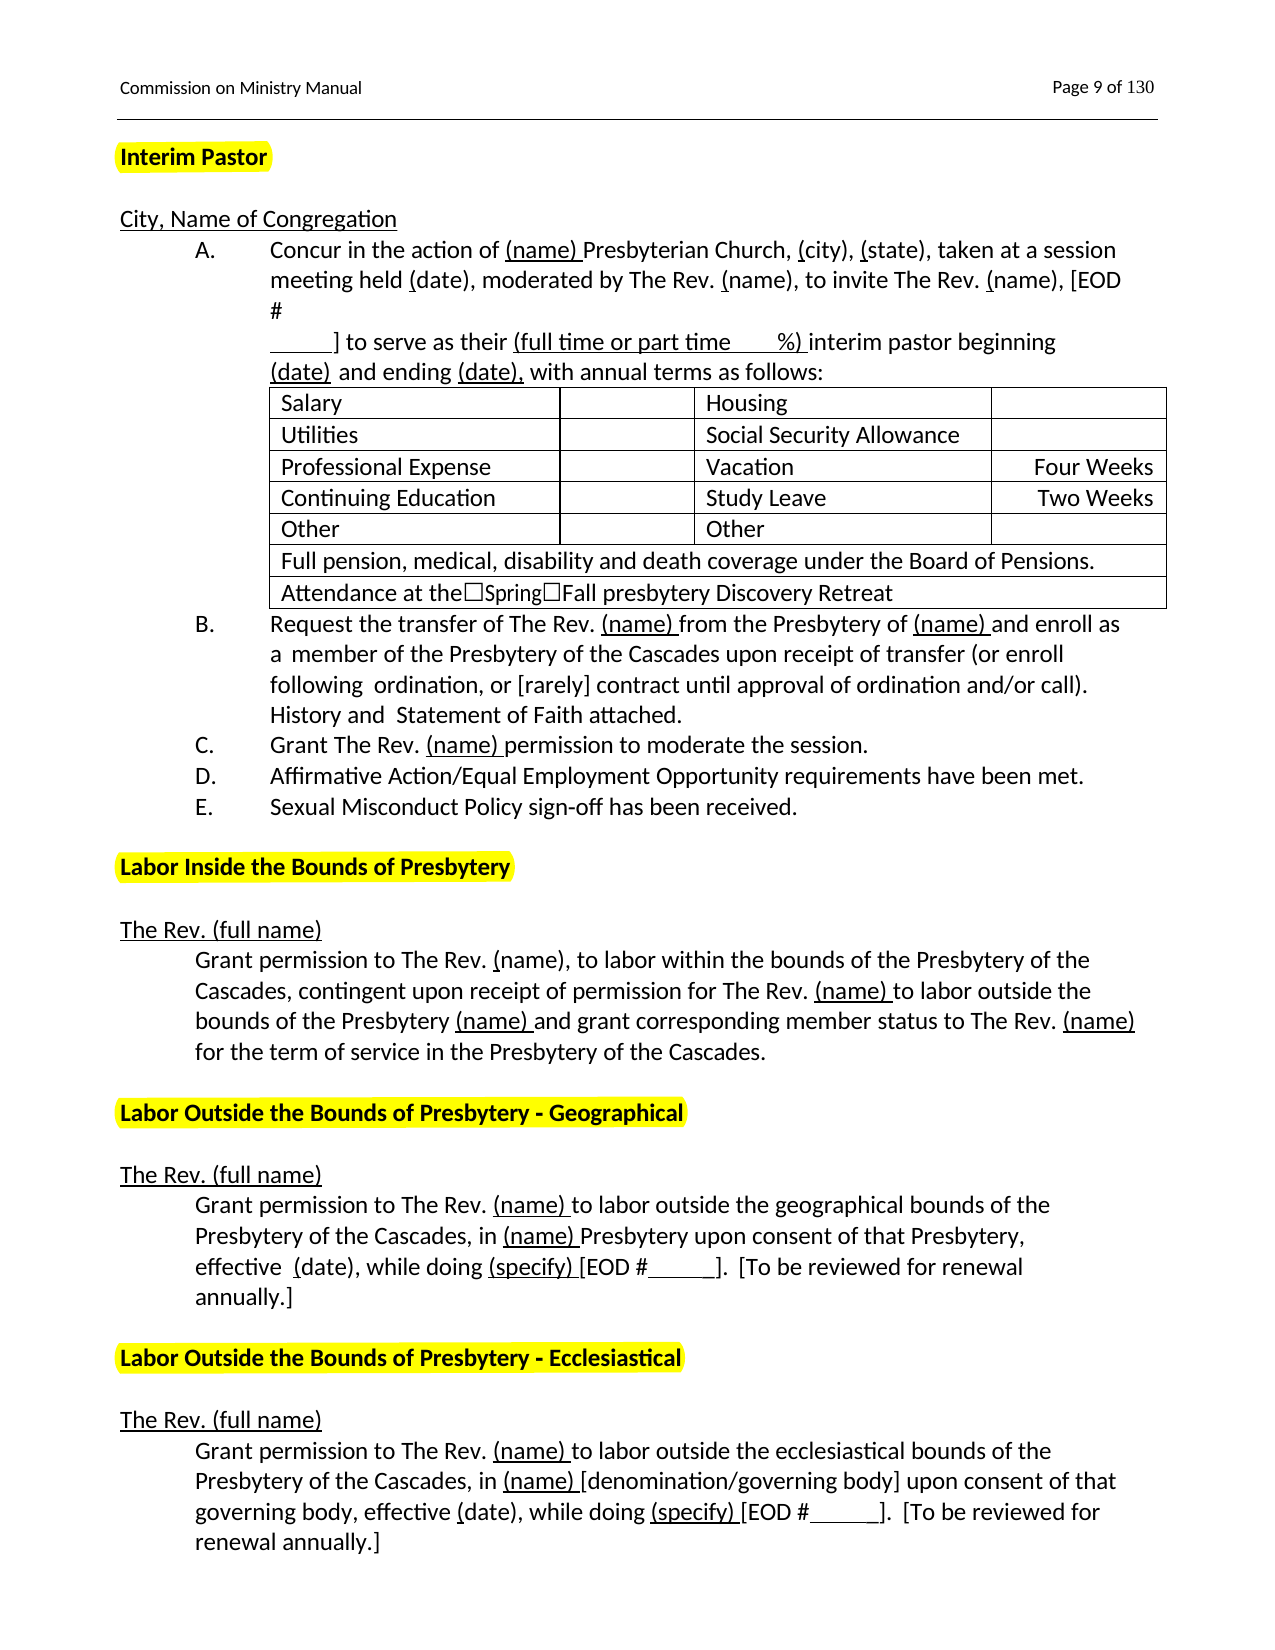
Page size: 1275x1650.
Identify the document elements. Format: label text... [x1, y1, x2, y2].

table_cell Professional Expense [270, 451, 559, 481]
list Grant The Rev. (name) permission to moderate the session. [195, 729, 1177, 760]
text Grant permission to The Rev. (name), to labor within the bounds of the Presbytery of the Cascades, contingent upon receipt of permission for The Rev. (name) to labor outside the bounds of the Presbytery (name) and grant corresponding member status to The Rev. (name) for the term of service in the Presbytery of the Cascades. [195, 944, 1135, 1067]
table_header [561, 388, 694, 418]
table_cell [561, 451, 694, 481]
table_cell Four Weeks [992, 451, 1166, 481]
table_cell Vacation [695, 451, 991, 481]
list Sexual Misconduct Policy sign‐off has been received. [195, 791, 1177, 821]
table_cell [561, 514, 694, 544]
text Grant permission to The Rev. (name) to labor outside the geographical bounds of the Presbytery of the Cascades, in (name) Presbytery upon consent of that Presbytery, effective (date), while doing (specify) [EOD # _]. [To be reviewed for renewal annually.] [195, 1189, 1115, 1312]
text The Rev. (full name) [120, 914, 1177, 944]
table_cell Attendance at theSpringFall presbytery Discovery Retreat [270, 577, 1166, 607]
table_header Housing [695, 388, 991, 418]
table_cell Social Security Allowance [695, 419, 991, 450]
text Grant permission to The Rev. (name) to labor outside the ecclesiastical bounds of the Presbytery of the Cascades, in (name) [denomination/governing body] upon consent of that governing body, effective (date), while doing (specify) [EOD # _]. [To be reviewed for renewal annually.] [195, 1435, 1117, 1557]
list Request the transfer of The Rev. (name) from the Presbytery of (name) and enroll as a member of the Presbytery of the Cascades upon receipt of transfer (or enroll following ordination, or [rarely] contract until approval of ordination and/or call). History and Statement of Faith attached. [195, 608, 1135, 729]
table_cell Two Weeks [992, 482, 1166, 513]
text City, Name of Congregation [120, 203, 1177, 234]
table_header Salary [270, 388, 559, 418]
table_cell Study Leave [695, 482, 991, 513]
table_cell Continuing Education [270, 482, 559, 513]
table_cell Other [695, 514, 991, 544]
text The Rev. (full name) [120, 1404, 1177, 1435]
table_cell [561, 482, 694, 513]
text The Rev. (full name) [120, 1159, 1177, 1189]
table_cell [992, 419, 1166, 450]
table_cell [992, 514, 1166, 544]
table_header [992, 388, 1166, 418]
table_cell [561, 419, 694, 450]
table_cell Other [270, 514, 559, 544]
table_cell Utilities [270, 419, 559, 450]
text ] to serve as their (full time or part time %) interim pastor beginning and ending with annual terms as follows: [270, 326, 1121, 387]
list Affirmative Action/Equal Employment Opportunity requirements have been met. [195, 760, 1177, 791]
list Concur in the action of (name) Presbyterian Church, (city), (state), taken at a session meeting held (date), moderated by The Rev. (name), to invite The Rev. (name), [EOD # [195, 234, 1135, 326]
table_cell Full pension, medical, disability and death coverage under the Board of Pensions. [270, 545, 1166, 576]
